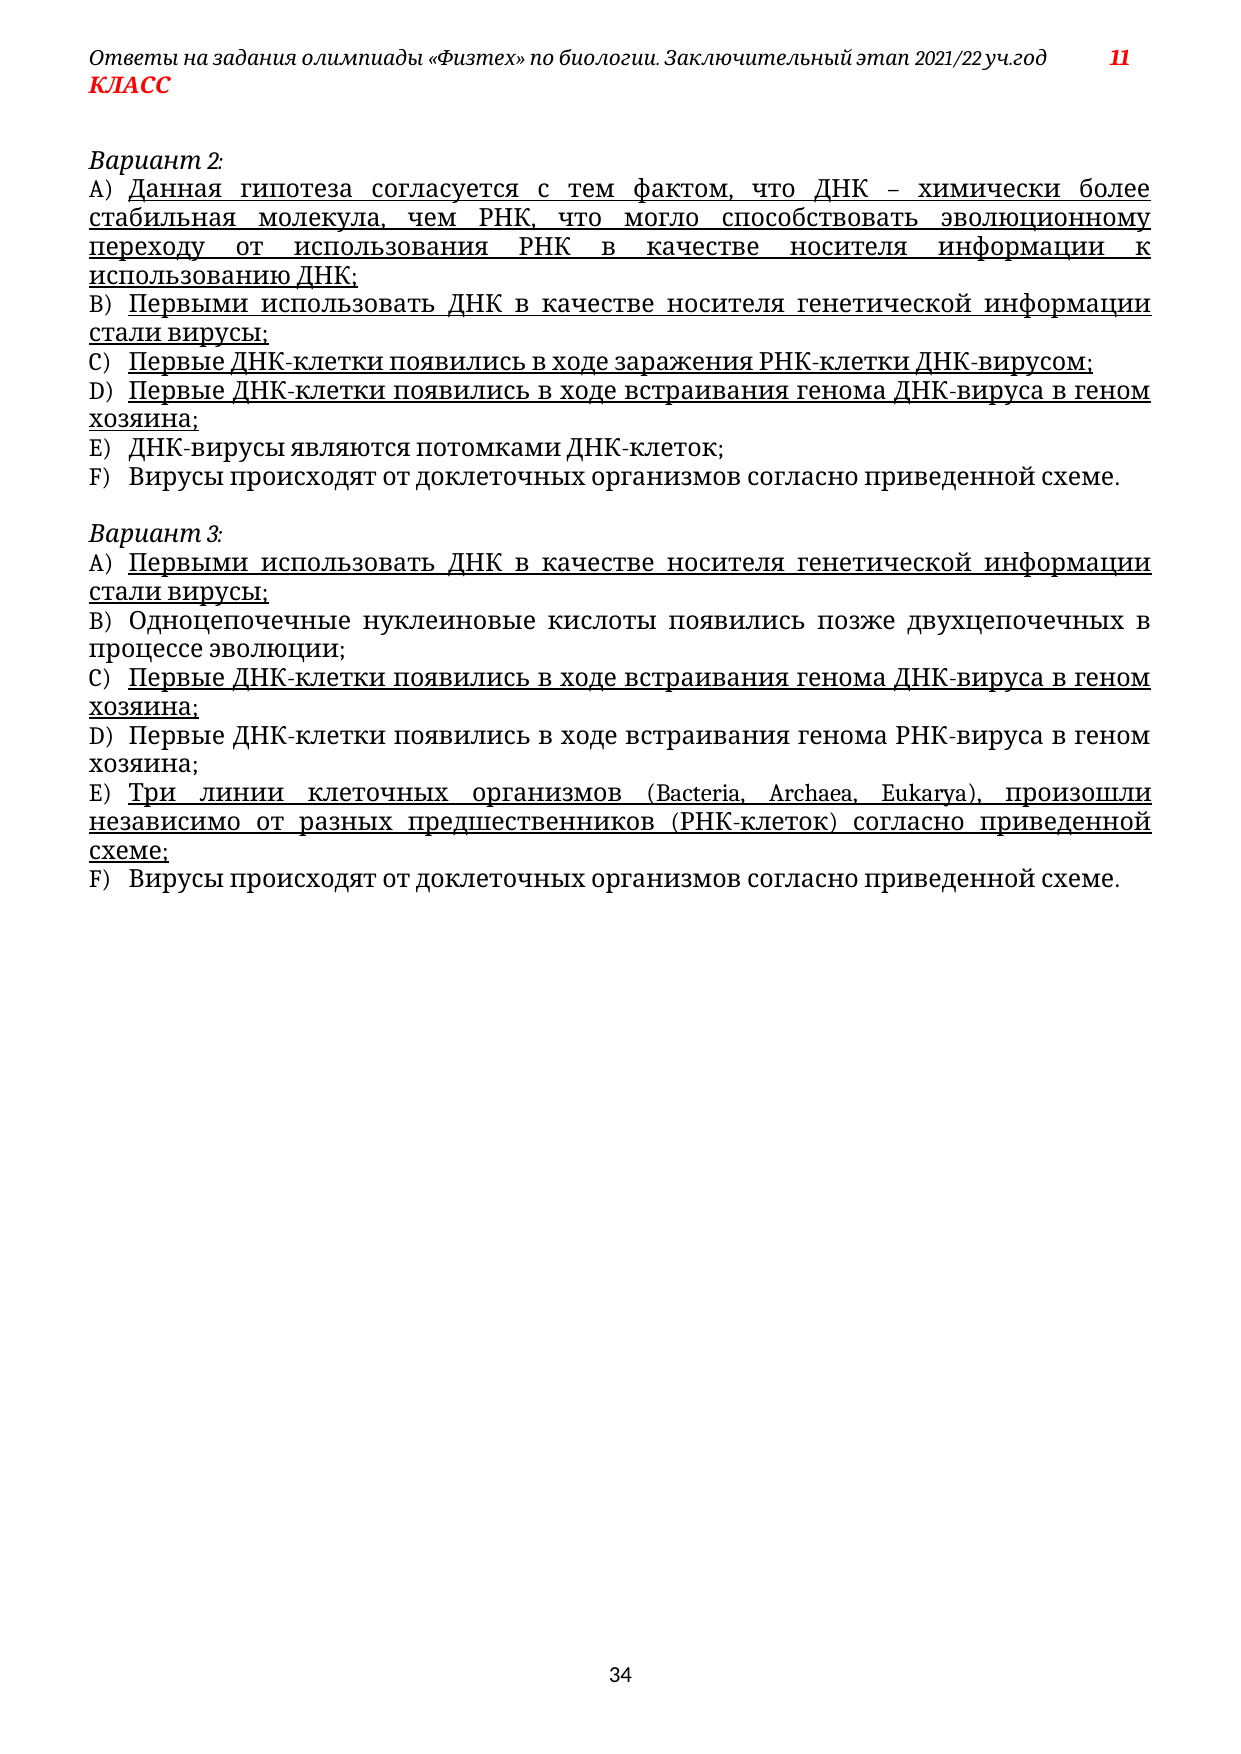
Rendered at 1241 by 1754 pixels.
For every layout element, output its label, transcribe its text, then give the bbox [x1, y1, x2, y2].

list Первые ДНК-клетки появились в ходе встраивания генома ДНК-вируса в геном хозяина; [89, 377, 1152, 434]
list Первыми использовать ДНК в качестве носителя генетической информации стали вирусы; [89, 549, 1152, 607]
list Первыми использовать ДНК в качестве носителя генетической информации стали вирусы; [89, 290, 1152, 348]
list Три линии клеточных организмов (Bacteria, Archaea, Eukarya), произошли независимо от разных предшественников (РНК-клеток) согласно приведенной схеме; [89, 779, 1152, 832]
list Первые ДНК-клетки появились в ходе заражения РНК-клетки ДНК-вирусом; [89, 348, 1152, 377]
text Вариант 2: [89, 147, 1152, 175]
list Вирусы происходят от доклеточных организмов согласно приведенной схеме. [89, 463, 1152, 492]
list Вирусы происходят от доклеточных организмов согласно приведенной схеме. [89, 865, 1152, 894]
list Первые ДНК-клетки появились в ходе встраивания генома ДНК-вируса в геном хозяина; [89, 664, 1152, 722]
list Первые ДНК-клетки появились в ходе встраивания генома РНК-вируса в геном хозяина; [89, 722, 1152, 779]
list Три линии клеточных организмов (Bacteria, Archaea, Eukarya), произошли независимо от разных предшественников (РНК-клеток) согласно приведенной схеме; [89, 834, 1152, 865]
list ДНК-вирусы являются потомками ДНК-клеток; [89, 434, 1152, 463]
list Данная гипотеза согласуется с тем фактом, что ДНК – химически более стабильная молекула, чем РНК, что могло способствовать эволюционному переходу от использования РНК в качестве носителя информации к использованию ДНК; [89, 175, 1152, 290]
list Одноцепочечные нуклеиновые кислоты появились позже двухцепочечных в процессе эволюции; [89, 607, 1152, 664]
text Вариант 3: [89, 520, 1152, 549]
